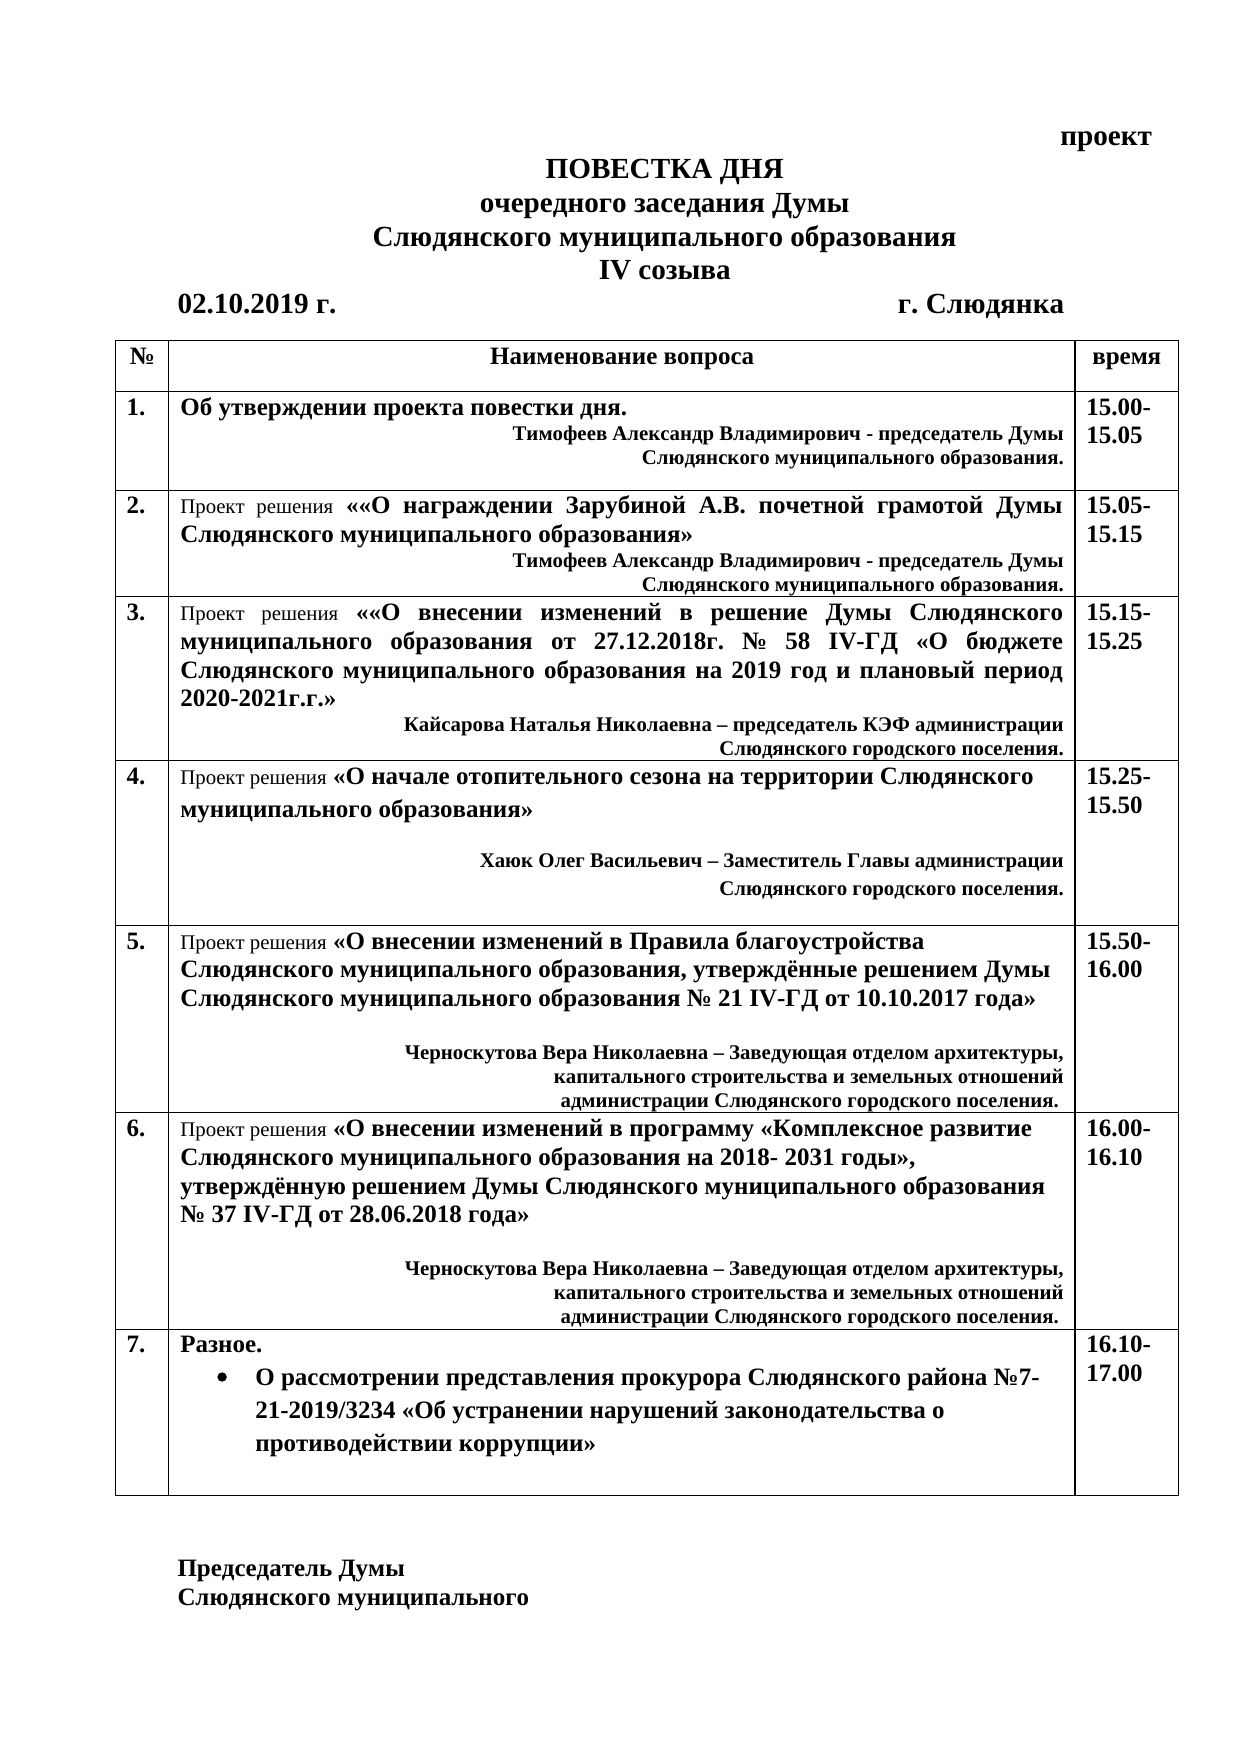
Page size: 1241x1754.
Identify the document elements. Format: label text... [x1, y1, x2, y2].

table_header № [116, 341, 168, 391]
table_cell 15.50-16.00 [1076, 926, 1178, 1112]
table_cell 15.15-15.25 [1076, 597, 1178, 760]
text ПОВЕСТКА ДНЯ [177, 152, 1152, 185]
table_cell Проект решения «О начале отопительного сезона на территории Слюдянского муниципального образования» Хаюк Олег Васильевич – Заместитель Главы администрации Слюдянского городского поселения. [169, 761, 1074, 925]
table_cell 5. [116, 926, 168, 1112]
text очередного заседания Думы [177, 185, 1152, 219]
text 02.10.2019 г. г. Слюдянка [177, 286, 1152, 319]
text Слюдянского муниципального [177, 1582, 1152, 1611]
table_cell 15.25-15.50 [1076, 761, 1178, 925]
text Председатель Думы [177, 1553, 1152, 1582]
table_cell 16.10- 17.00 [1076, 1330, 1178, 1494]
table_cell Проект решения ««О награждении Зарубиной А.В. почетной грамотой Думы Слюдянского муниципального образования» Тимофеев Александр Владимирович - председатель Думы Слюдянского муниципального образования. [169, 491, 1074, 596]
table_cell Разное. О рассмотрении представления прокурора Слюдянского района №7-21-2019/3234 «Об устранении нарушений законодательства о противодействии коррупции» [169, 1330, 1074, 1494]
table_cell Об утверждении проекта повестки дня. Тимофеев Александр Владимирович - председатель Думы Слюдянского муниципального образования. [169, 392, 1074, 489]
table_header Наименование вопроса [169, 341, 1074, 391]
text проект [177, 118, 1152, 152]
text IV созыва [177, 252, 1152, 286]
table_cell 6. [116, 1113, 168, 1328]
table_cell Проект решения «О внесении изменений в программу «Комплексное развитие Слюдянского муниципального образования на 2018- 2031 годы», утверждённую решением Думы Слюдянского муниципального образования № 37 IV-ГД от 28.06.2018 года» Черноскутова Вера Николаевна – Заведующая отделом архитектуры, капитального строительства и земельных отношений администрации Слюдянского городского поселения. [169, 1113, 1074, 1328]
table_cell 3. [116, 597, 168, 760]
table_cell 7. [116, 1330, 168, 1494]
table_cell 2. [116, 491, 168, 596]
table_cell Проект решения ««О внесении изменений в решение Думы Слюдянского муниципального образования от 27.12.2018г. № 58 IV-ГД «О бюджете Слюдянского муниципального образования на 2019 год и плановый период 2020-2021г.г.» Кайсарова Наталья Николаевна – председатель КЭФ администрации Слюдянского городского поселения. [169, 597, 1074, 760]
text Слюдянского муниципального образования [177, 219, 1152, 252]
table_cell 16.00- 16.10 [1076, 1113, 1178, 1328]
table_cell 4. [116, 761, 168, 925]
table_cell 15.00-15.05 [1076, 392, 1178, 489]
table_cell Проект решения «О внесении изменений в Правила благоустройства Слюдянского муниципального образования, утверждённые решением Думы Слюдянского муниципального образования № 21 IV-ГД от 10.10.2017 года» Черноскутова Вера Николаевна – Заведующая отделом архитектуры, капитального строительства и земельных отношений администрации Слюдянского городского поселения. [169, 926, 1074, 1112]
table_cell 15.05-15.15 [1076, 491, 1178, 596]
table_header время [1076, 341, 1178, 391]
table_cell 1. [116, 392, 168, 489]
